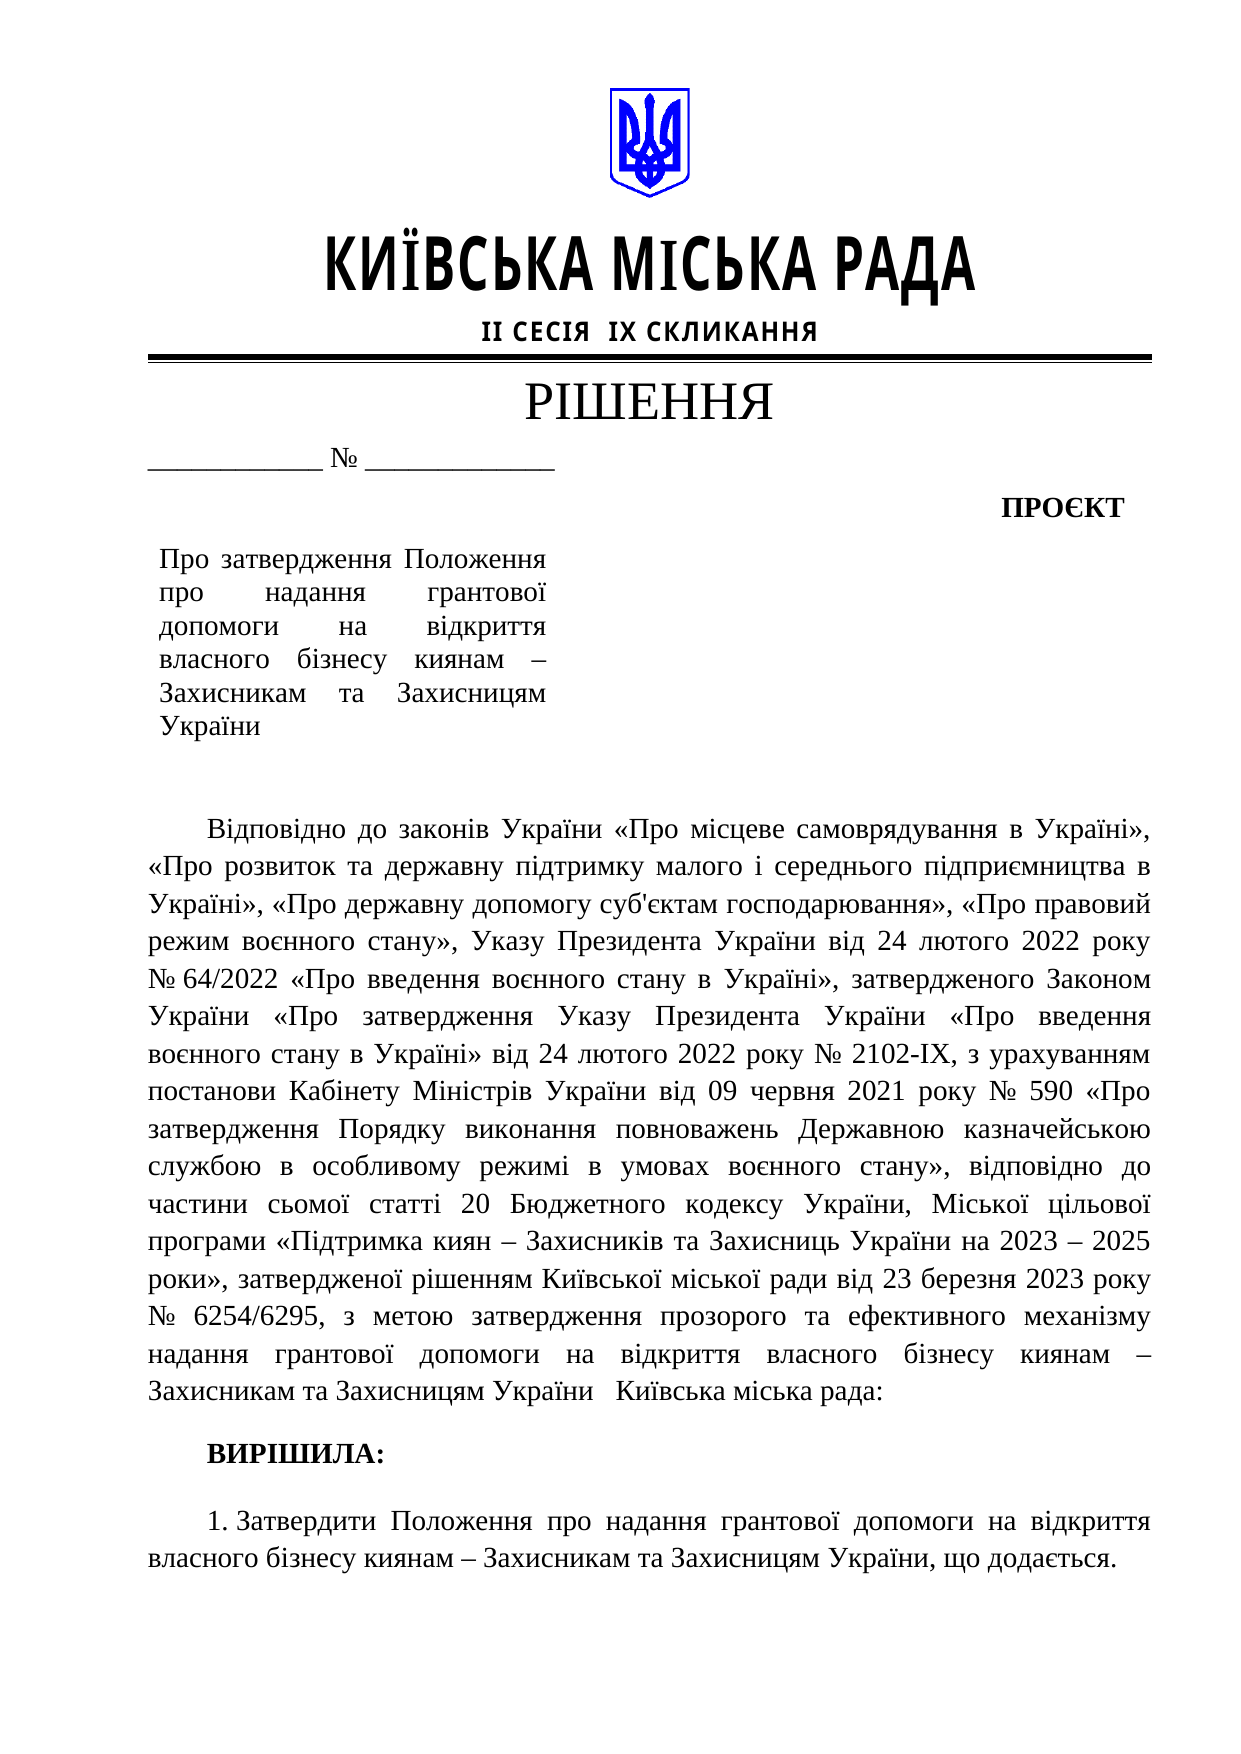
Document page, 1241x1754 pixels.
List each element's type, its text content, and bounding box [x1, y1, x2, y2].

table_header Про затвердження Положення про надання грантової допомоги на відкриття власного бізнесу киянам – Захисникам та Захисницям України [148, 541, 561, 778]
picture [610, 88, 690, 198]
text ВИРІШИЛА: [148, 1436, 1152, 1469]
text ПРОЄКТ [148, 491, 1152, 524]
text РІШЕННЯ [148, 369, 1152, 431]
text КИЇВСЬКА МІСЬКА РАДА [148, 211, 1152, 313]
text 1. Затвердити Положення про надання грантової допомоги на відкриття власного бізнесу киянам – Захисникам та Захисницям України, що додається. [148, 1499, 1152, 1574]
subtitle ІІ СЕСІЯ ІХ СКЛИКАННЯ [148, 313, 1152, 354]
text ____________ № _____________ [148, 440, 1152, 474]
text Відповідно до законів України «Про місцеве самоврядування в Україні», «Про розвиток та державну підтримку малого і середнього підприємництва в Україні», «Про державну допомогу суб'єктам господарювання», «Про правовий режим воєнного стану», Указу Президента України від 24 лютого 2022 року № 64/2022 «Про введення воєнного стану в Україні», затвердженого Законом України «Про затвердження Указу Президента України «Про введення воєнного стану в Україні» від 24 лютого 2022 року № 2102-ІХ, з урахуванням постанови Кабінету Міністрів України від 09 червня 2021 року № 590 «Про затвердження Порядку виконання повноважень Державною казначейською службою в особливому режимі в умовах воєнного стану», відповідно до частини сьомої статті 20 Бюджетного кодексу України, Міської цільової програми «Підтримка киян – Захисників та Захисниць України на 2023 – 2025 роки», затвердженої рішенням Київської міської ради від 23 березня 2023 року № 6254/6295, з метою затвердження прозорого та ефективного механізму надання грантової допомоги на відкриття власного бізнесу киянам – Захисникам та Захисницям України Київська міська рада: [148, 807, 1152, 1407]
